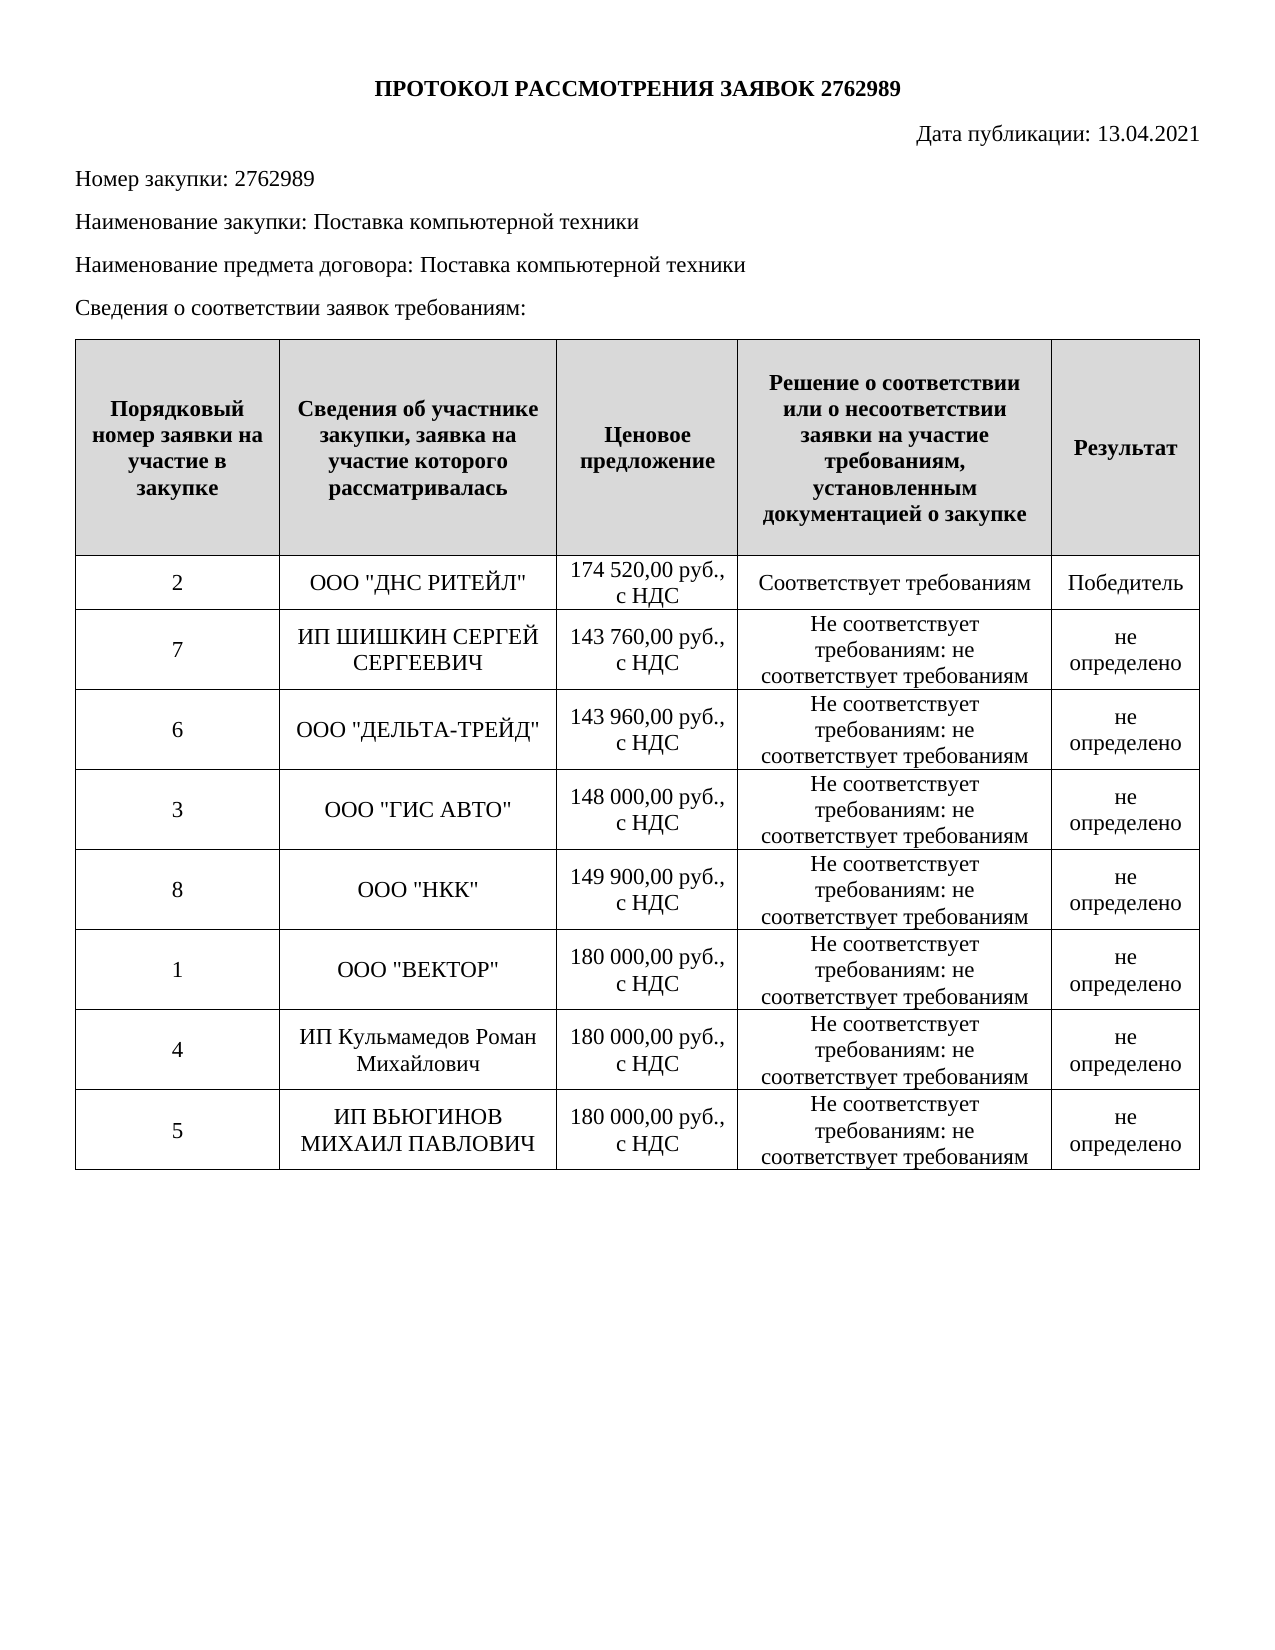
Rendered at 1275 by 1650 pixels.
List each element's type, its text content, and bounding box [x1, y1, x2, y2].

table_cell 143 960,00 руб., с НДС [557, 690, 737, 769]
table_cell ООО "ВЕКТОР" [280, 930, 556, 1009]
table_cell 180 000,00 руб., с НДС [557, 1010, 737, 1089]
table_cell ООО "ГИС АВТО" [280, 770, 556, 849]
table_cell 180 000,00 руб., с НДС [557, 930, 737, 1009]
table_header Ценовое предложение [557, 340, 737, 555]
table_cell Не соответствует требованиям: не соответствует требованиям [738, 930, 1051, 1009]
table_header Решение о соответствии или о несоответствии заявки на участие требованиям, установленным документацией о закупке [738, 340, 1051, 555]
table_cell 3 [76, 770, 279, 849]
table_cell ИП Кульмамедов Роман Михайлович [280, 1010, 556, 1089]
table_cell 174 520,00 руб., с НДС [557, 556, 737, 609]
table_cell 4 [76, 1010, 279, 1089]
table_cell не определено [1052, 770, 1199, 849]
table_cell ООО "НКК" [280, 850, 556, 929]
table_cell не определено [1052, 690, 1199, 769]
text Дата публикации: 13.04.2021 [75, 120, 1200, 146]
table_cell Победитель [1052, 556, 1199, 609]
table_cell Соответствует требованиям [738, 556, 1051, 609]
table_cell не определено [1052, 1090, 1199, 1169]
table_header Сведения об участнике закупки, заявка на участие которого рассматривалась [280, 340, 556, 555]
table_cell Не соответствует требованиям: не соответствует требованиям [738, 690, 1051, 769]
table_cell Не соответствует требованиям: не соответствует требованиям [738, 610, 1051, 689]
text Сведения о соответствии заявок требованиям: [75, 294, 1200, 321]
text Наименование закупки: Поставка компьютерной техники [75, 208, 1200, 234]
table_cell не определено [1052, 850, 1199, 929]
table_cell 8 [76, 850, 279, 929]
table_cell Не соответствует требованиям: не соответствует требованиям [738, 770, 1051, 849]
table_cell 148 000,00 руб., с НДС [557, 770, 737, 849]
table_cell ИП ВЬЮГИНОВ МИХАИЛ ПАВЛОВИЧ [280, 1090, 556, 1169]
table_cell Не соответствует требованиям: не соответствует требованиям [738, 850, 1051, 929]
table_cell 1 [76, 930, 279, 1009]
table_cell ИП ШИШКИН СЕРГЕЙ СЕРГЕЕВИЧ [280, 610, 556, 689]
table_cell ООО "ДЕЛЬТА-ТРЕЙД" [280, 690, 556, 769]
table_header Порядковый номер заявки на участие в закупке [76, 340, 279, 555]
table_cell Не соответствует требованиям: не соответствует требованиям [738, 1090, 1051, 1169]
text Номер закупки: 2762989 [75, 165, 1200, 192]
table_cell ООО "ДНС РИТЕЙЛ" [280, 556, 556, 609]
table_cell 5 [76, 1090, 279, 1169]
table_cell 2 [76, 556, 279, 609]
table_cell 149 900,00 руб., с НДС [557, 850, 737, 929]
table_cell 7 [76, 610, 279, 689]
table_cell не определено [1052, 610, 1199, 689]
table_cell Не соответствует требованиям: не соответствует требованиям [738, 1010, 1051, 1089]
table_cell не определено [1052, 930, 1199, 1009]
table_cell не определено [1052, 1010, 1199, 1089]
table_cell 143 760,00 руб., с НДС [557, 610, 737, 689]
table_cell 180 000,00 руб., с НДС [557, 1090, 737, 1169]
table_header Результат [1052, 340, 1199, 555]
text ПРОТОКОЛ РАССМОТРЕНИЯ ЗАЯВОК 2762989 [75, 75, 1200, 101]
table_cell 6 [76, 690, 279, 769]
text Наименование предмета договора: Поставка компьютерной техники [75, 251, 1200, 278]
